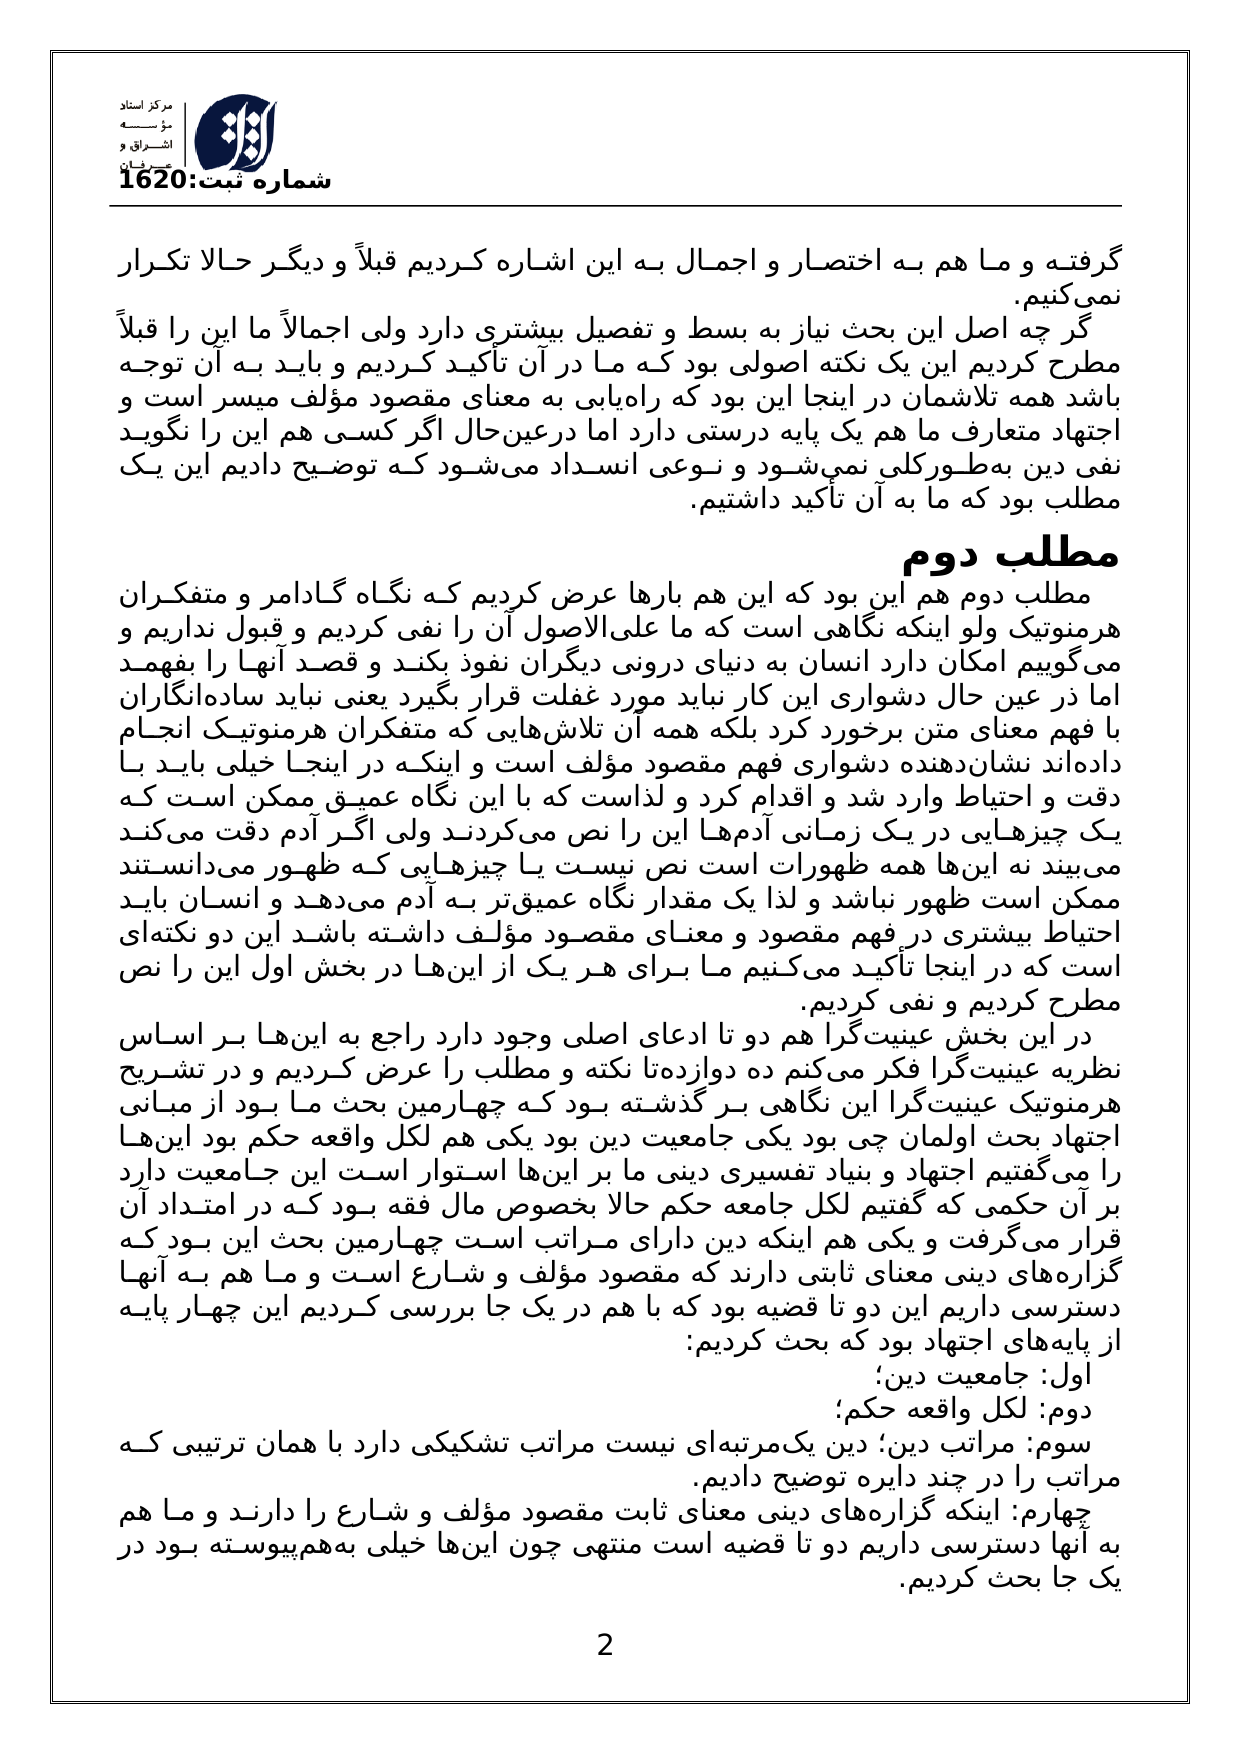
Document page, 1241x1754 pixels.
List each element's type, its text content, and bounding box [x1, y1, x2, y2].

subtitle مطلب دوم [118, 527, 1122, 576]
text چهارم: اینکه گزاره‌های دینی معنای ثابت مقصود مؤلف و شارع را دارند و ما هم به آنها دسترسی داریم دو تا قضیه است منتهی چون این‌ها خیلی به‌هم‌پیوسته بود در یک جا بحث کردیم. [118, 1493, 1122, 1595]
text اول: جامعیت دین؛ [118, 1357, 1122, 1391]
picture [112, 87, 279, 176]
text سوم: مراتب دین؛ دین یک‌مرتبه‌ای نیست مراتب تشکیکی دارد با همان ترتیبی که مراتب را در چند دایره توضیح دادیم. [118, 1425, 1122, 1493]
text مطلب دوم هم این بود که این هم بارها عرض کردیم که نگاه گادامر و متفکران هرمنوتیک ولو اینکه نگاهی است که ما علی‌الاصول آن را نفی کردیم و قبول نداریم و می‌گوییم امکان دارد انسان به دنیای درونی دیگران نفوذ بکند و قصد آنها را بفهمد اما ذر عین حال دشواری این کار نباید مورد غفلت قرار بگیرد یعنی نباید ساده‌انگاران با فهم معنای متن برخورد کرد بلکه همه آن تلاش‌هایی که متفکران هرمنوتیک انجام داده‌اند نشان‌دهنده دشواری فهم مقصود مؤلف است و اینکه در اینجا خیلی باید با دقت و احتیاط وارد شد و اقدام کرد و لذاست که با این نگاه عمیق ممکن است که یک چیزهایی در یک زمانی آدم‌ها این را نص می‌کردند ولی اگر آدم دقت می‌کند می‌بیند نه این‌ها همه ظهورات است نص نیست یا چیزهایی که ظهور می‌دانستند ممکن است ظهور نباشد و لذا یک مقدار نگاه عمیق‌تر به آدم می‌دهد و انسان باید احتیاط بیشتری در فهم مقصود و معنای مقصود مؤلف داشته باشد این دو نکته‌ای است که در اینجا تأکید می‌کنیم ما برای هر یک از این‌ها در بخش اول این را نص مطرح کردیم و نفی کردیم. [118, 576, 1122, 1017]
text دوم: لکل واقعه حکم؛ [118, 1391, 1122, 1425]
text گر چه اصل این بحث نیاز به بسط و تفصیل بیشتری دارد ولی اجمالاً ما این را قبلاً مطرح کردیم این یک نکته اصولی بود که ما در آن تأکید کردیم و باید به آن توجه باشد همه تلاشمان در اینجا این بود که راه‌یابی به معنای مقصود مؤلف میسر است و اجتهاد متعارف ما هم یک پایه درستی دارد اما درعین‌حال اگر کسی هم این را نگوید نفی دین به‌طورکلی نمی‌شود و نوعی انسداد می‌شود که توضیح دادیم این یک مطلب بود که ما به آن تأکید داشتیم. [118, 311, 1122, 515]
text در این بخش عینیت‌گرا هم دو تا ادعای اصلی وجود دارد راجع به این‌ها بر اساس نظریه عینیت‌گرا فکر می‌کنم ده دوازده‌تا نکته و مطلب را عرض کردیم و در تشریح هرمنوتیک عینیت‌گرا این نگاهی بر گذشته بود که چهارمین بحث ما بود از مبانی اجتهاد بحث اولمان چی بود یکی جامعیت دین بود یکی هم لکل واقعه حکم بود این‌ها را می‌گفتیم اجتهاد و بنیاد تفسیری دینی ما بر این‌ها استوار است این جامعیت دارد بر آن حکمی که گفتیم لکل جامعه حکم حالا بخصوص مال فقه بود که در امتداد آن قرار می‌گرفت و یکی هم اینکه دین دارای مراتب است چهارمین بحث این بود که گزاره‌های دینی معنای ثابتی دارند که مقصود مؤلف و شارع است و ما هم به آنها دسترسی داریم این دو تا قضیه بود که با هم در یک جا بررسی کردیم این چهار پایه از پایه‌های اجتهاد بود که بحث کردیم: [118, 1017, 1122, 1357]
